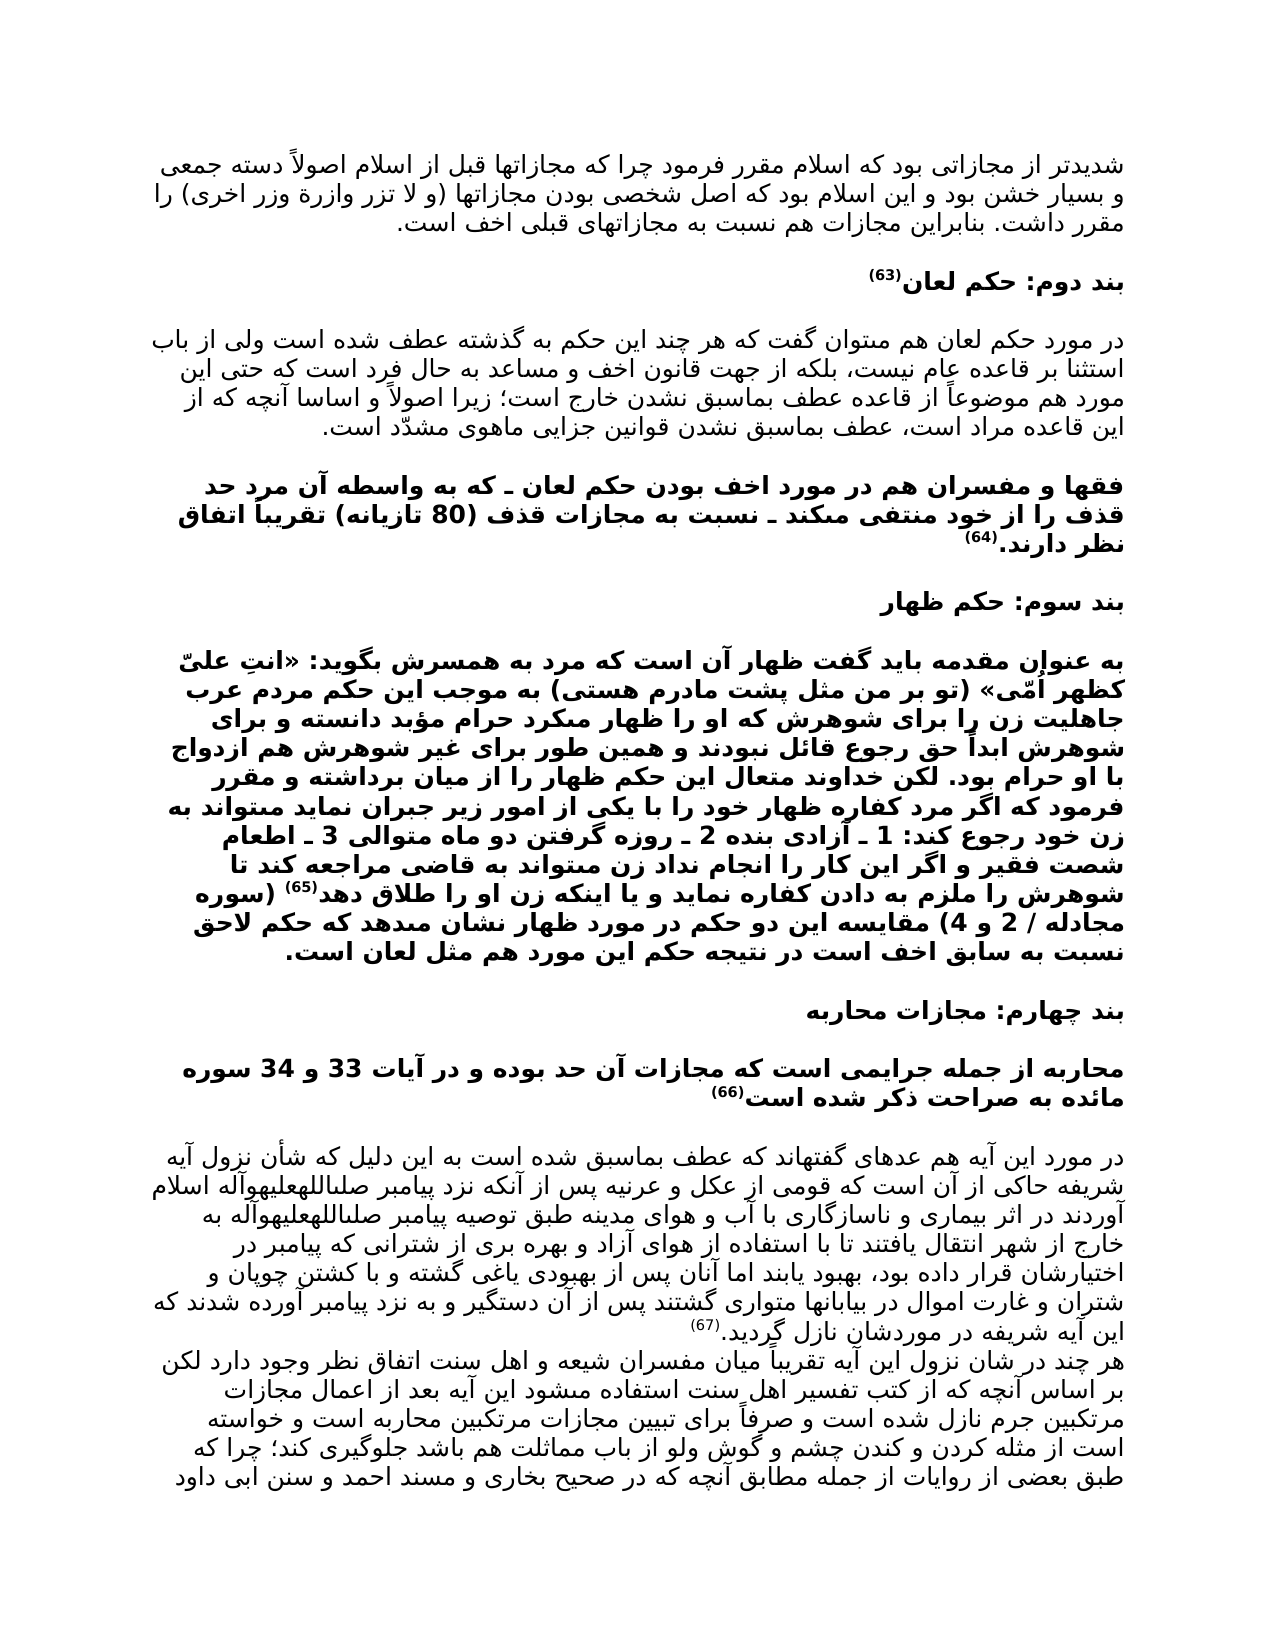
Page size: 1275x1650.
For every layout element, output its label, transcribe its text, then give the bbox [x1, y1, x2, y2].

text به عنوان مقدمه بايد گفت ظهار آن است كه مرد به همسرش بگويد: «انتِ علىّ كظهر اُمّى» (تو بر من مثل پشت مادرم هستى) به موجب اين حكم مردم عرب جاهليت زن را براى شوهرش كه او را ظهار مى‏كرد حرام مؤبد دانسته و براى شوهرش ابداً حق رجوع قائل نبودند و همين طور براى غير شوهرش هم ازدواج با او حرام بود. لكن خداوند متعال اين حكم ظهار را از ميان برداشته و مقرر فرمود كه اگر مرد كفاره ظهار خود را با يكى از امور زير جبران نمايد مى‏تواند به زن خود رجوع كند: 1 ـ آزادى بنده 2 ـ روزه گرفتن دو ماه متوالى 3 ـ اطعام شصت فقير و اگر اين كار را انجام نداد زن مى‏تواند به قاضى مراجعه كند تا شوهرش را ملزم به دادن كفاره نمايد و يا اينكه زن او را طلاق دهد(65) (سوره مجادله / 2 و 4) مقايسه اين دو حكم در مورد ظهار نشان مى‏دهد كه حكم لاحق نسبت به سابق اخف است در نتيجه حكم اين مورد هم مثل لعان است. [150, 646, 1125, 967]
text بند دوم: حكم لعان(63) [150, 267, 1125, 296]
text فقها و مفسران هم در مورد اخف بودن حكم لعان ـ كه به واسطه آن مرد حد قذف را از خود منتفى مى‏كند ـ نسبت به مجازات قذف (80 تازيانه) تقريباً اتفاق نظر دارند.(64) [150, 471, 1125, 558]
text محاربه از جمله جرايمى است كه مجازات آن حد بوده و در آيات 33 و 34 سوره مائده به صراحت ذكر شده است(66) [150, 1054, 1125, 1112]
text در مورد حكم لعان هم مى‏توان گفت كه هر چند اين حكم به گذشته عطف شده است ولى از باب استثنا بر قاعده عام نيست، بلكه از جهت قانون اخف و مساعد به حال فرد است كه حتى اين مورد هم موضوعاً از قاعده عطف بماسبق نشدن خارج است؛ زيرا اصولاً و اساسا آنچه كه از اين قاعده مراد است، عطف بماسبق نشدن قوانين جزايى ماهوى مشدّد است. [150, 325, 1125, 442]
text بند سوم: حكم ظهار [150, 587, 1125, 617]
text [150, 1346, 1125, 1492]
text در مورد اين آيه هم عده‏اى گفته‏اند كه عطف بماسبق شده است به اين دليل كه شأن نزول آيه شريفه حاكى از آن است كه قومى از عكل و عرنيه پس از آنكه نزد پيامبر صلى‏الله‏عليه‏و‏آله اسلام آوردند در اثر بيمارى و ناسازگارى با آب و هواى مدينه طبق توصيه پيامبر صلى‏الله‏عليه‏و‏آله به خارج از شهر انتقال يافتند تا با استفاده از هواى آزاد و بهره برى از شترانى كه پيامبر در اختيارشان قرار داده بود، بهبود يابند اما آنان پس از بهبودى ياغى گشته و با كشتن چوپان و شتران و غارت اموال در بيابانها متوارى گشتند پس از آن دستگير و به نزد پيامبر آورده شدند كه اين آيه شريفه در موردشان نازل گرديد.(67) [150, 1142, 1125, 1346]
text بند چهارم: مجازات محاربه [150, 996, 1125, 1025]
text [150, 150, 1125, 237]
